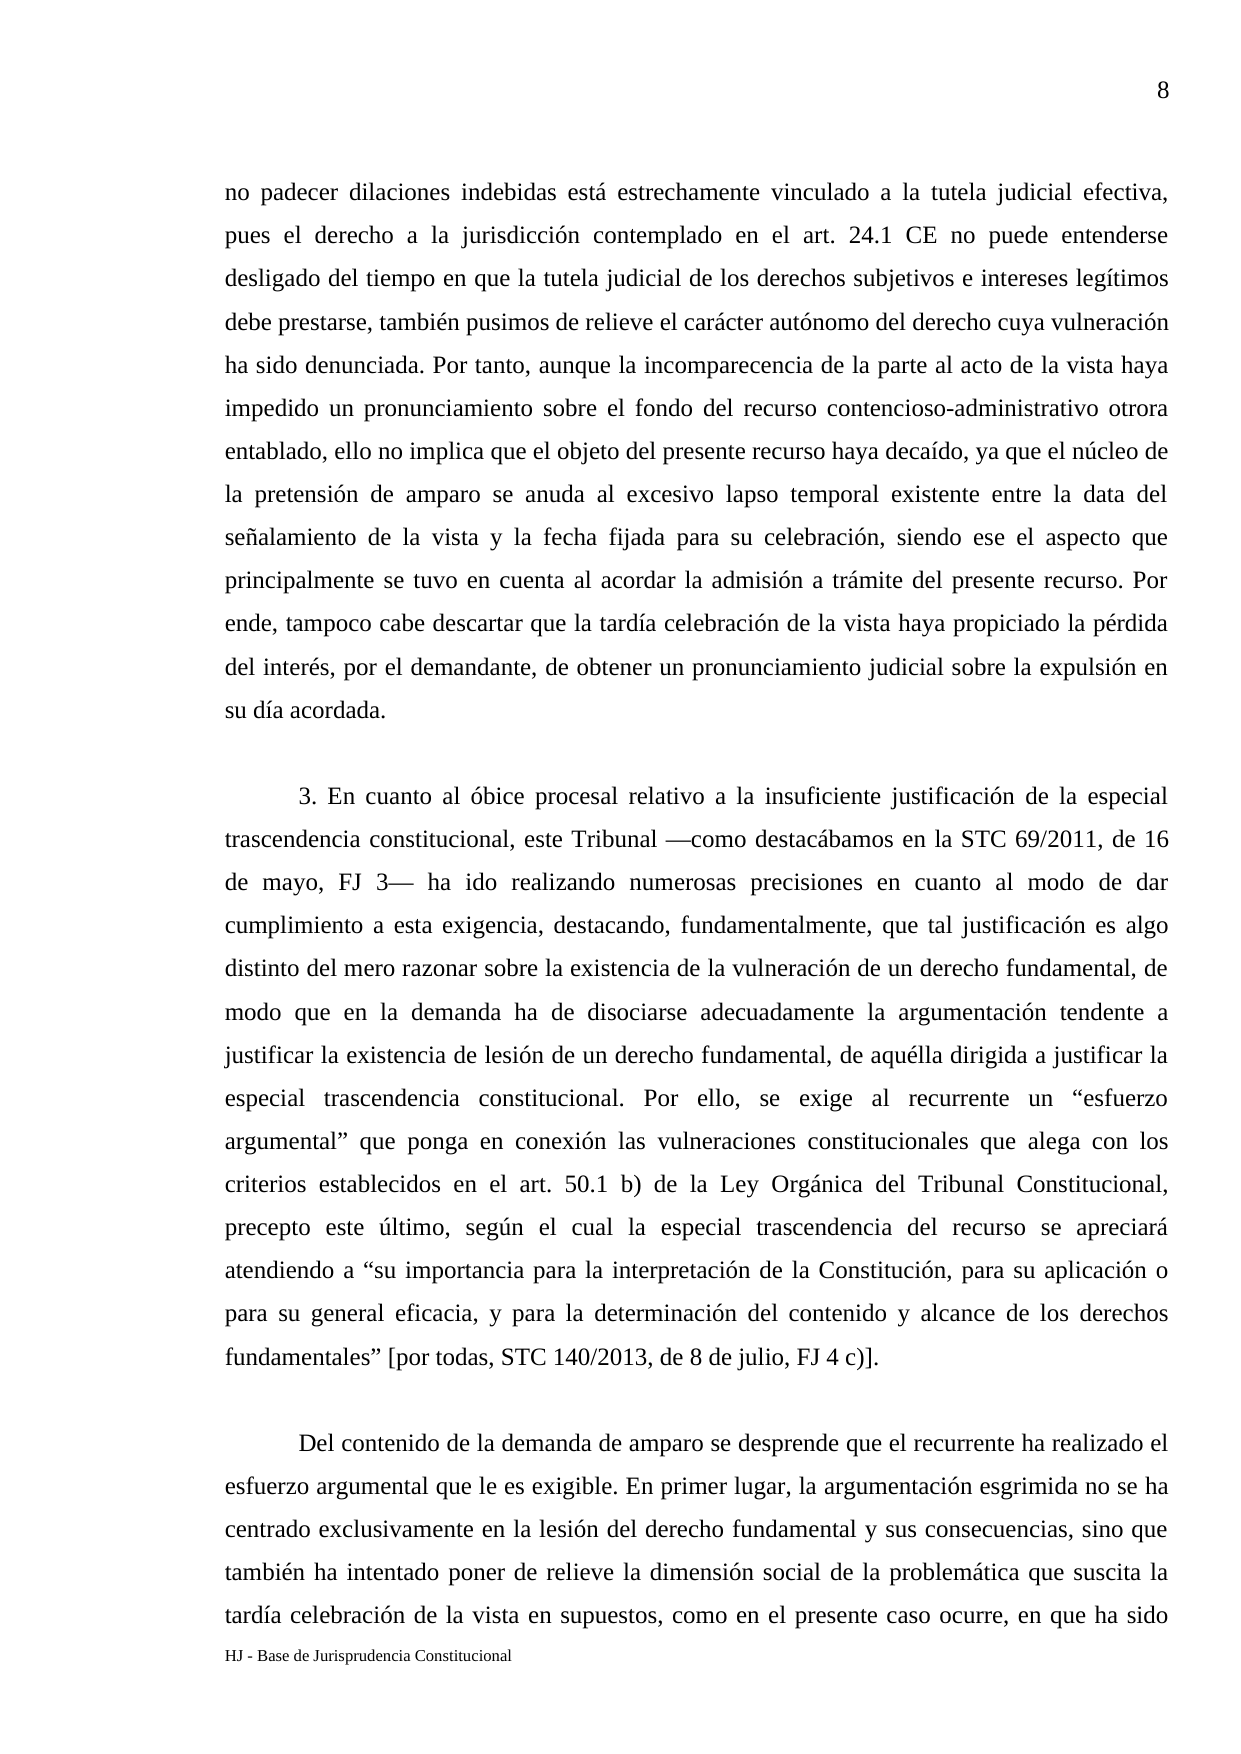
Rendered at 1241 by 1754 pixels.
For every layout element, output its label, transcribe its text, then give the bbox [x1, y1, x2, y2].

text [224, 177, 1169, 723]
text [224, 1428, 1169, 1629]
text 3. En cuanto al óbice procesal relativo a la insuficiente justificación de la especial trascendencia constitucional, este Tribunal —como destacábamos en la STC 69/2011, de 16 de mayo, FJ 3— ha ido realizando numerosas precisiones en cuanto al modo de dar cumplimiento a esta exigencia, destacando, fundamentalmente, que tal justificación es algo distinto del mero razonar sobre la existencia de la vulneración de un derecho fundamental, de modo que en la demanda ha de disociarse adecuadamente la argumentación tendente a justificar la existencia de lesión de un derecho fundamental, de aquélla dirigida a justificar la especial trascendencia constitucional. Por ello, se exige al recurrente un “esfuerzo argumental” que ponga en conexión las vulneraciones constitucionales que alega con los criterios establecidos en el art. 50.1 b) de la Ley Orgánica del Tribunal Constitucional, precepto este último, según el cual la especial trascendencia del recurso se apreciará atendiendo a “su importancia para la interpretación de la Constitución, para su aplicación o para su general eficacia, y para la determinación del contenido y alcance de los derechos fundamentales” [por todas, STC 140/2013, de 8 de julio, FJ 4 c)]. [224, 781, 1169, 1370]
